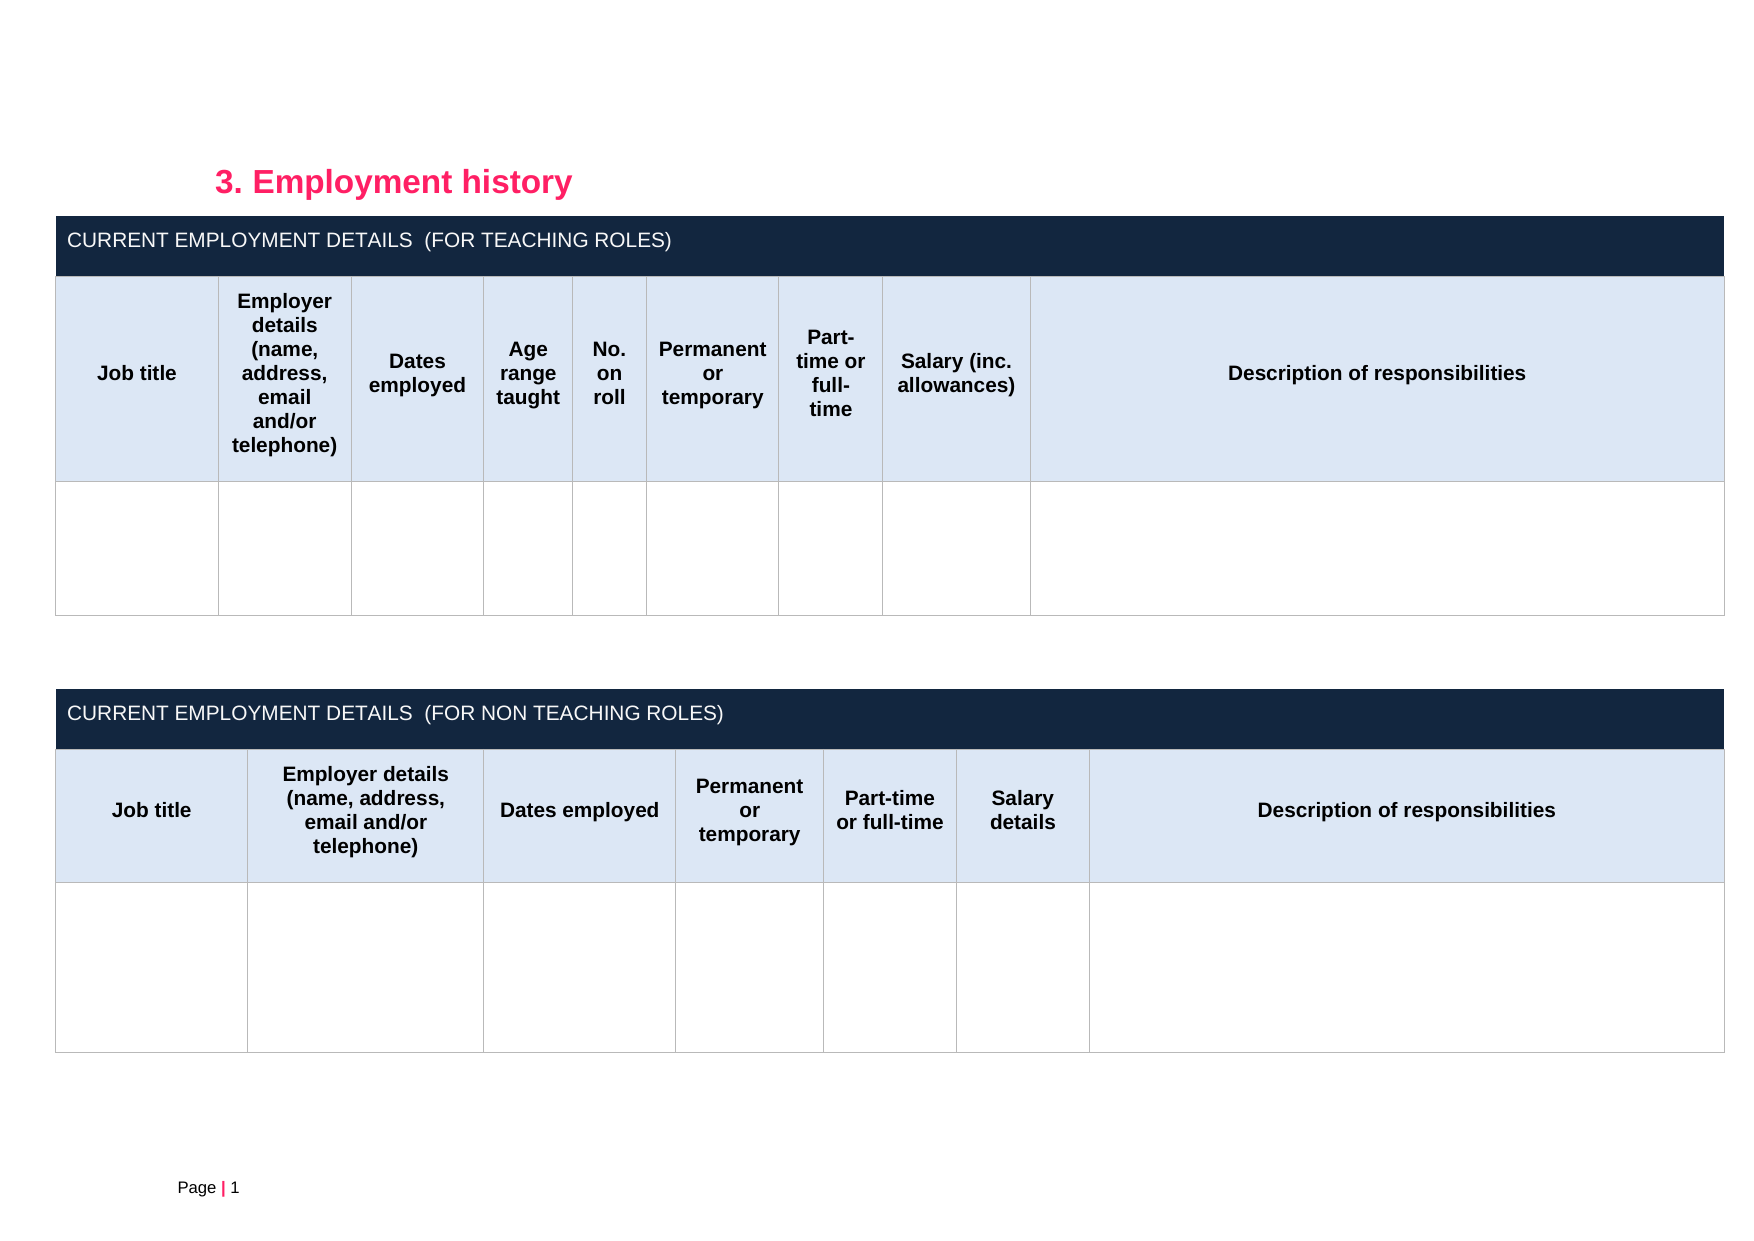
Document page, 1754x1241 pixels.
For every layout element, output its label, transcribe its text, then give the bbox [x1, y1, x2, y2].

table_cell [1031, 482, 1724, 615]
table_cell Permanent or temporary [676, 750, 823, 882]
table_cell Permanent or temporary [647, 277, 778, 481]
table_cell [219, 482, 351, 615]
table_cell Employer details (name, address, email and/or telephone) [219, 277, 351, 481]
table_cell [484, 883, 675, 1052]
table_cell Job title [56, 277, 218, 481]
table_cell [676, 883, 823, 1052]
table_cell [1090, 883, 1724, 1052]
table_cell [56, 883, 247, 1052]
table_cell [647, 482, 778, 615]
table_cell [957, 883, 1089, 1052]
list Employment history [215, 162, 1651, 201]
table_cell No. on roll [573, 277, 646, 481]
table_cell [779, 482, 882, 615]
table_cell [824, 883, 956, 1052]
table_cell [484, 482, 572, 615]
table_cell Part-time or full-time [779, 277, 882, 481]
table_cell Dates employed [352, 277, 483, 481]
table_cell [352, 482, 483, 615]
table_cell Employer details (name, address, email and/or telephone) [248, 750, 483, 882]
table_cell Description of responsibilities [1090, 750, 1724, 882]
table_cell [573, 482, 646, 615]
table_cell Salary details [957, 750, 1089, 882]
table_cell [248, 883, 483, 1052]
table_cell Dates employed [484, 750, 675, 882]
table_cell Salary (inc. allowances) [883, 277, 1030, 481]
table_cell Age range taught [484, 277, 572, 481]
table_cell Description of responsibilities [1031, 277, 1724, 481]
table_header current employment details (for teaching roles) [56, 216, 1724, 276]
table_cell [883, 482, 1030, 615]
table_cell Job title [56, 750, 247, 882]
table_header current employment details (for non teaching roles) [56, 689, 1724, 749]
table_cell [56, 482, 218, 615]
table_cell Part-time or full-time [824, 750, 956, 882]
